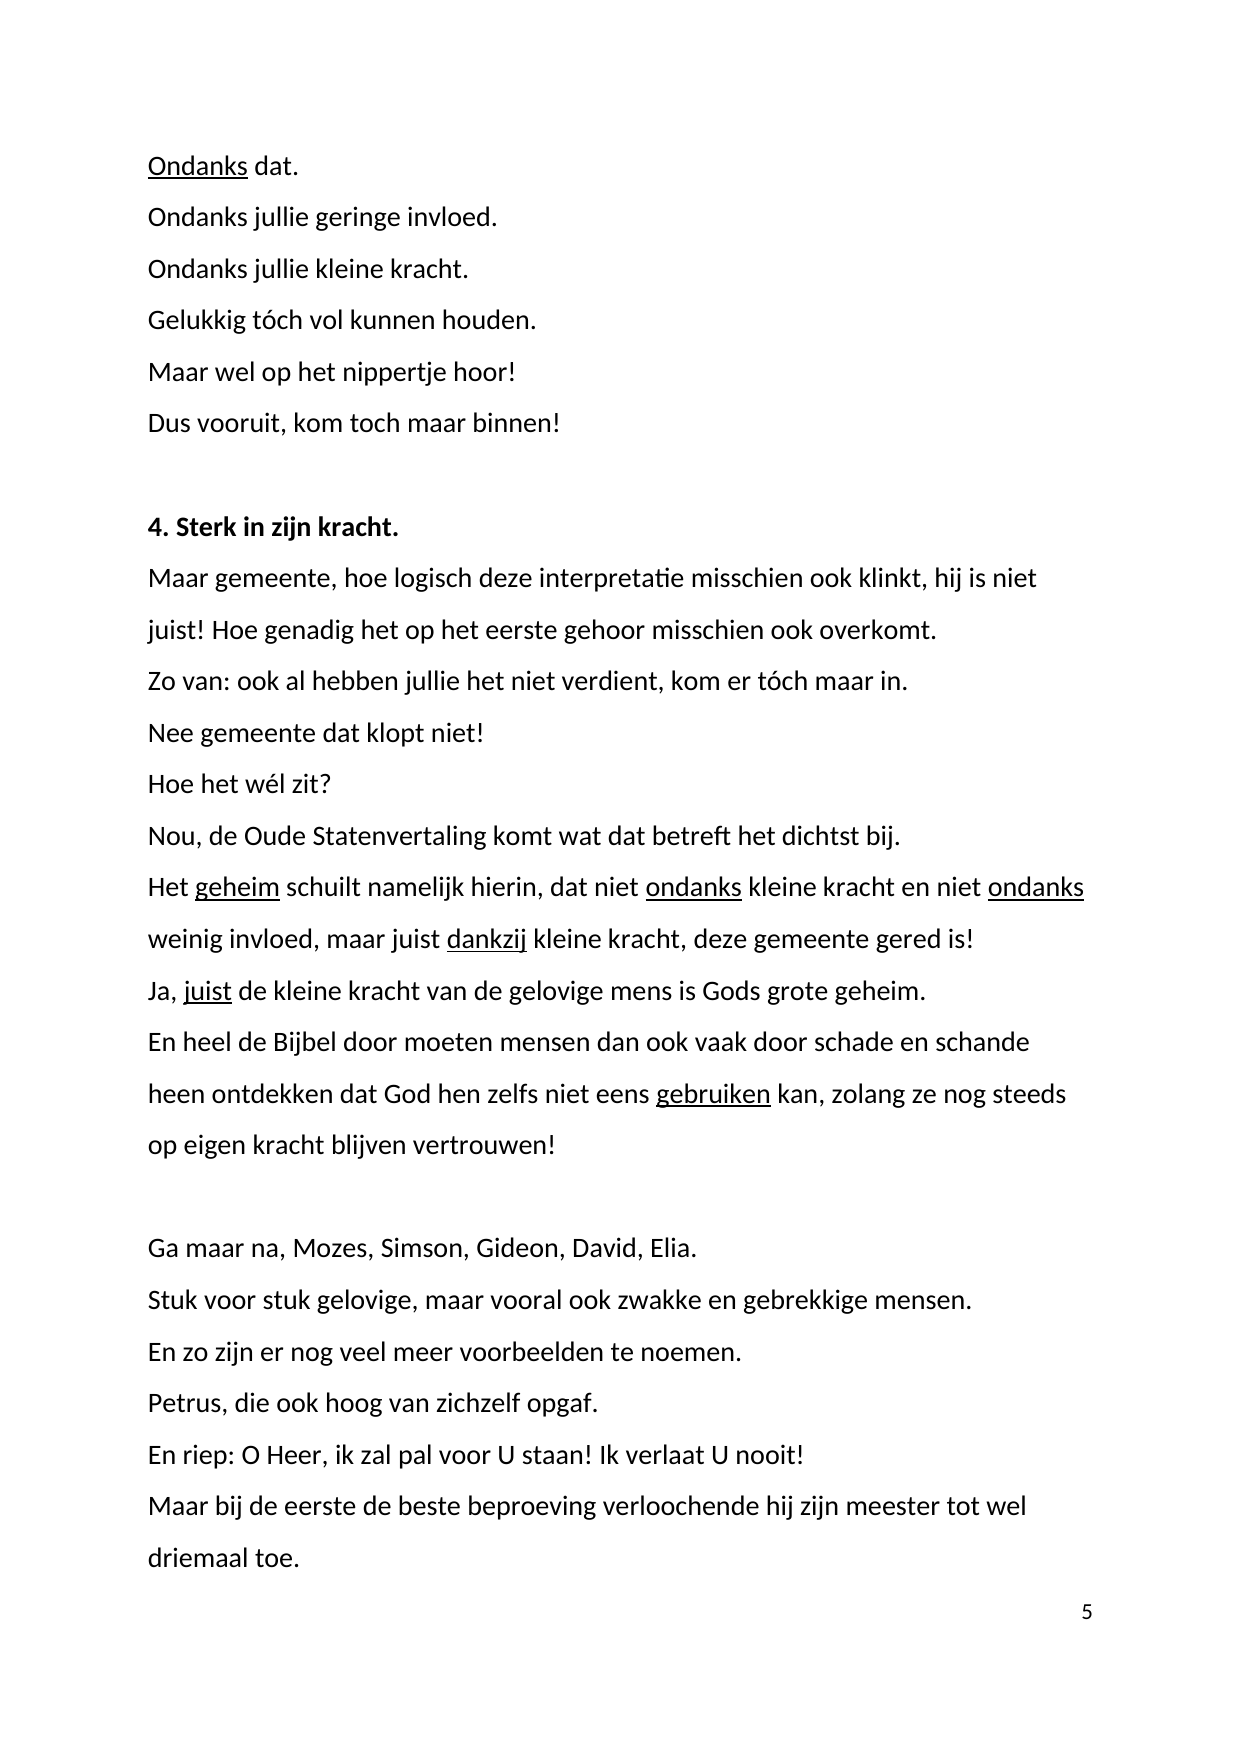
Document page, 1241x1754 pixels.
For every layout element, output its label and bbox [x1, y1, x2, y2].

text [148, 148, 1093, 1574]
